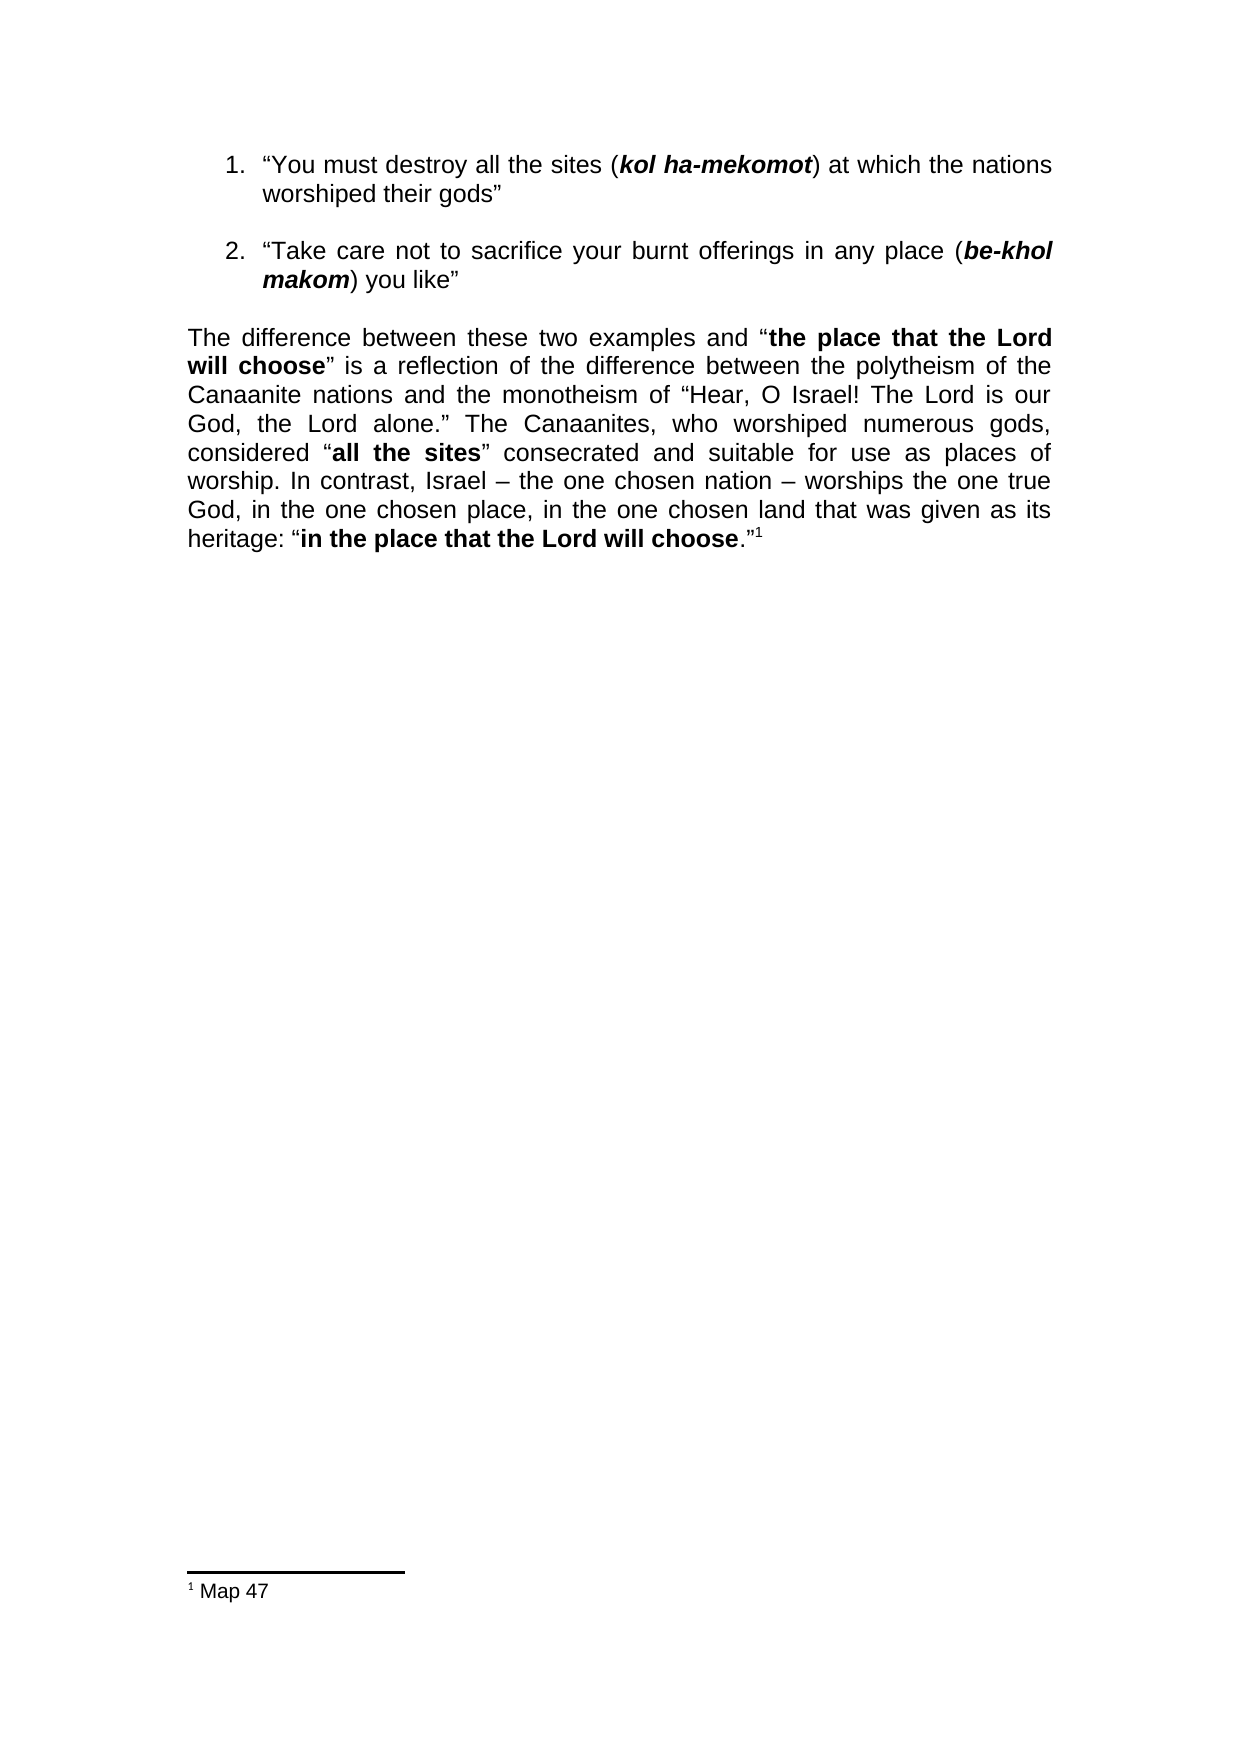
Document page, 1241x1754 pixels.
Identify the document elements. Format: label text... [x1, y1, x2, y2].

list “Take care not to sacrifice your burnt offerings in any place (be-khol makom) you like” [225, 236, 1053, 294]
list “You must destroy all the sites (kol ha-mekomot) at which the nations worshiped their gods” [225, 150, 1053, 207]
text The difference between these two examples and “the place that the Lord will choose” is a reflection of the difference between the polytheism of the Canaanite nations and the monotheism of “Hear, O Israel! The Lord is our God, the Lord alone.” The Canaanites, who worshiped numerous gods, considered “all the sites” consecrated and suitable for use as places of worship. In contrast, Israel – the one chosen nation – worships the one true God, in the one chosen place, in the one chosen land that was given as its heritage: “in the place that the Lord will choose.” [187, 322, 1053, 552]
